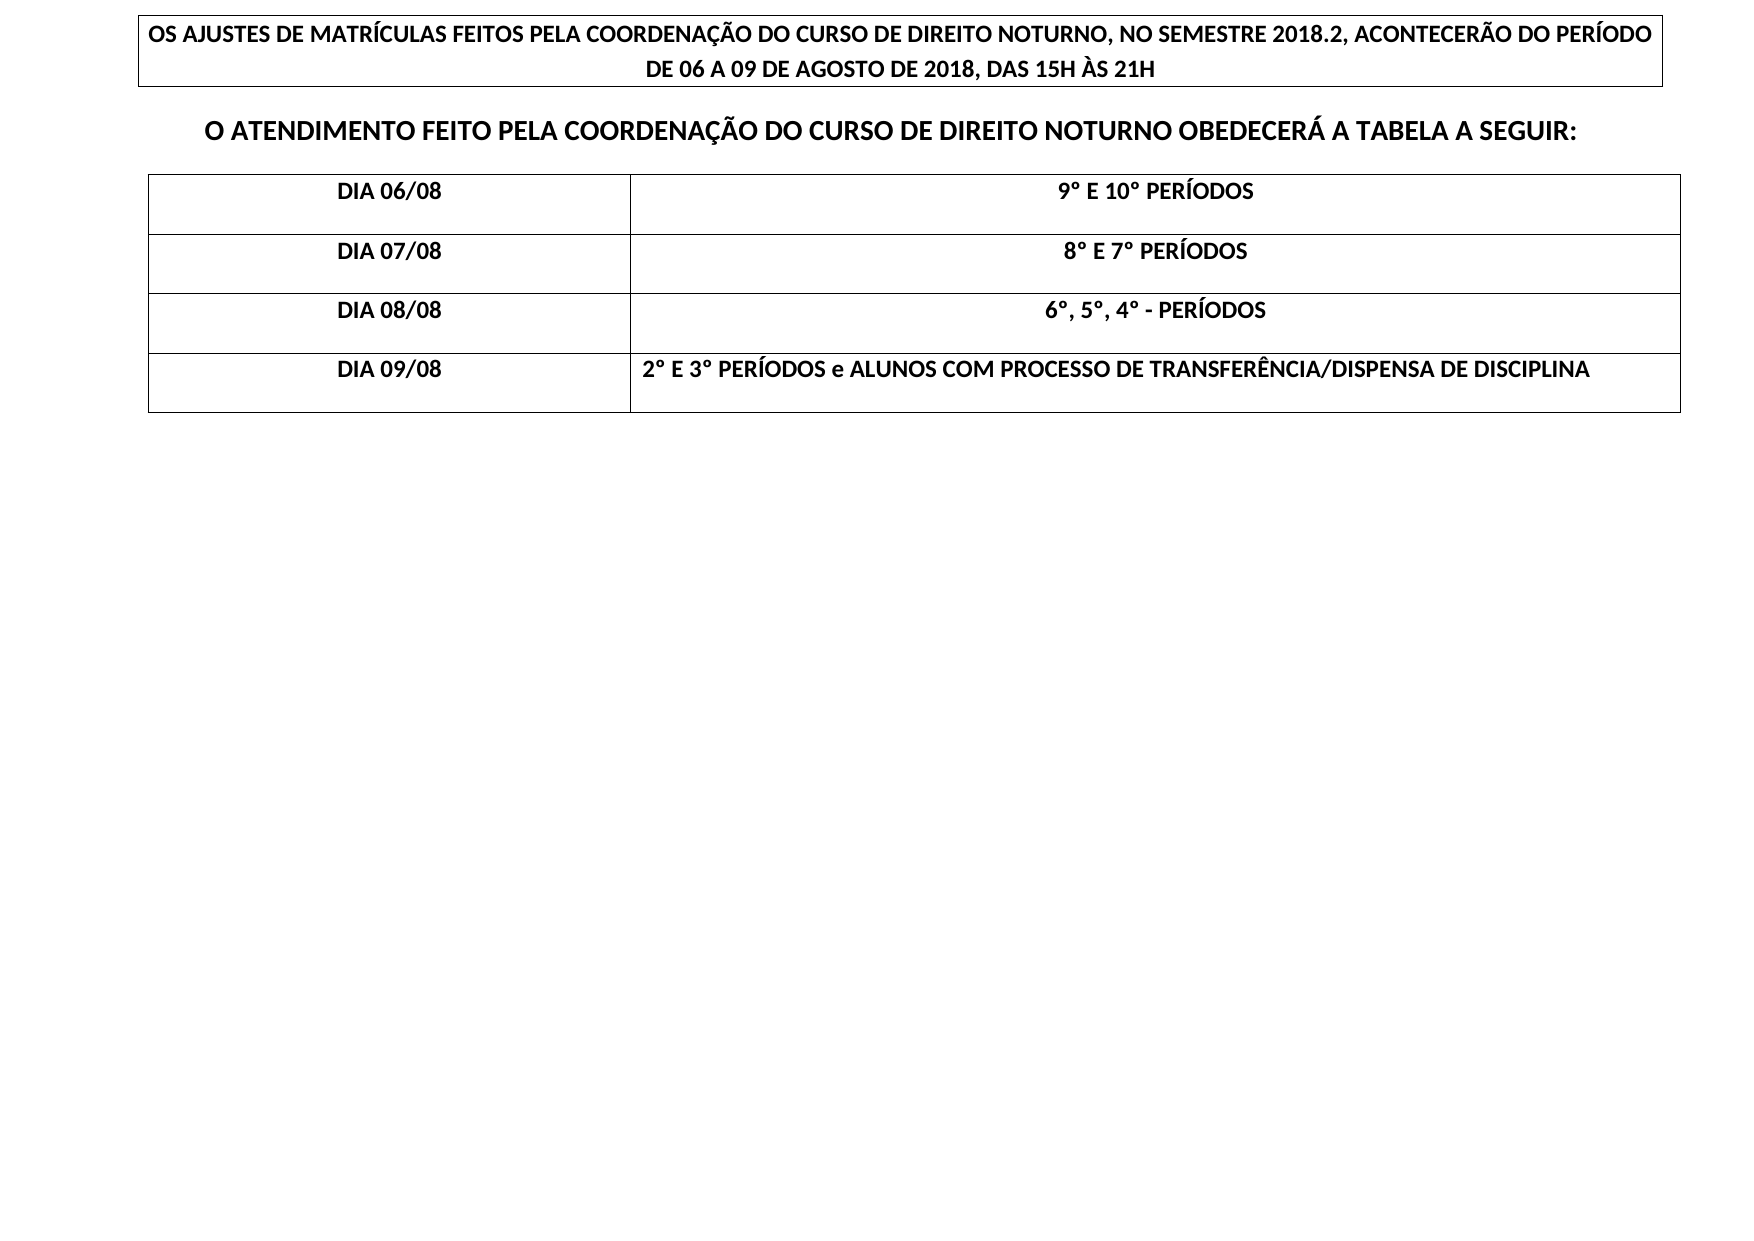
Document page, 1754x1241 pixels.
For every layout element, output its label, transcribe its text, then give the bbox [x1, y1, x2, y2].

text OS AJUSTES DE MATRÍCULAS FEITOS PELA COORDENAÇÃO DO CURSO DE DIREITO NOTURNO, NO SEMESTRE 2018.2, ACONTECERÃO DO PERÍODO DE 06 A 09 DE AGOSTO DE 2018, DAS 15H ÀS 21H [139, 16, 1662, 86]
table_cell 2º E 3º PERÍODOS e ALUNOS COM PROCESSO DE TRANSFERÊNCIA/DISPENSA DE DISCIPLINA [631, 354, 1680, 412]
table_cell DIA 07/08 [149, 235, 630, 293]
table_cell DIA 09/08 [149, 354, 630, 412]
table_header DIA 06/08 [149, 175, 630, 234]
table_cell 6º, 5º, 4º - PERÍODOS [631, 294, 1680, 352]
table_cell 8º E 7º PERÍODOS [631, 235, 1680, 293]
table_cell DIA 08/08 [149, 294, 630, 352]
table_header 9º E 10º PERÍODOS [631, 175, 1680, 234]
text O ATENDIMENTO FEITO PELA COORDENAÇÃO DO CURSO DE DIREITO NOTURNO OBEDECERÁ A TABELA A SEGUIR: [74, 112, 1686, 147]
